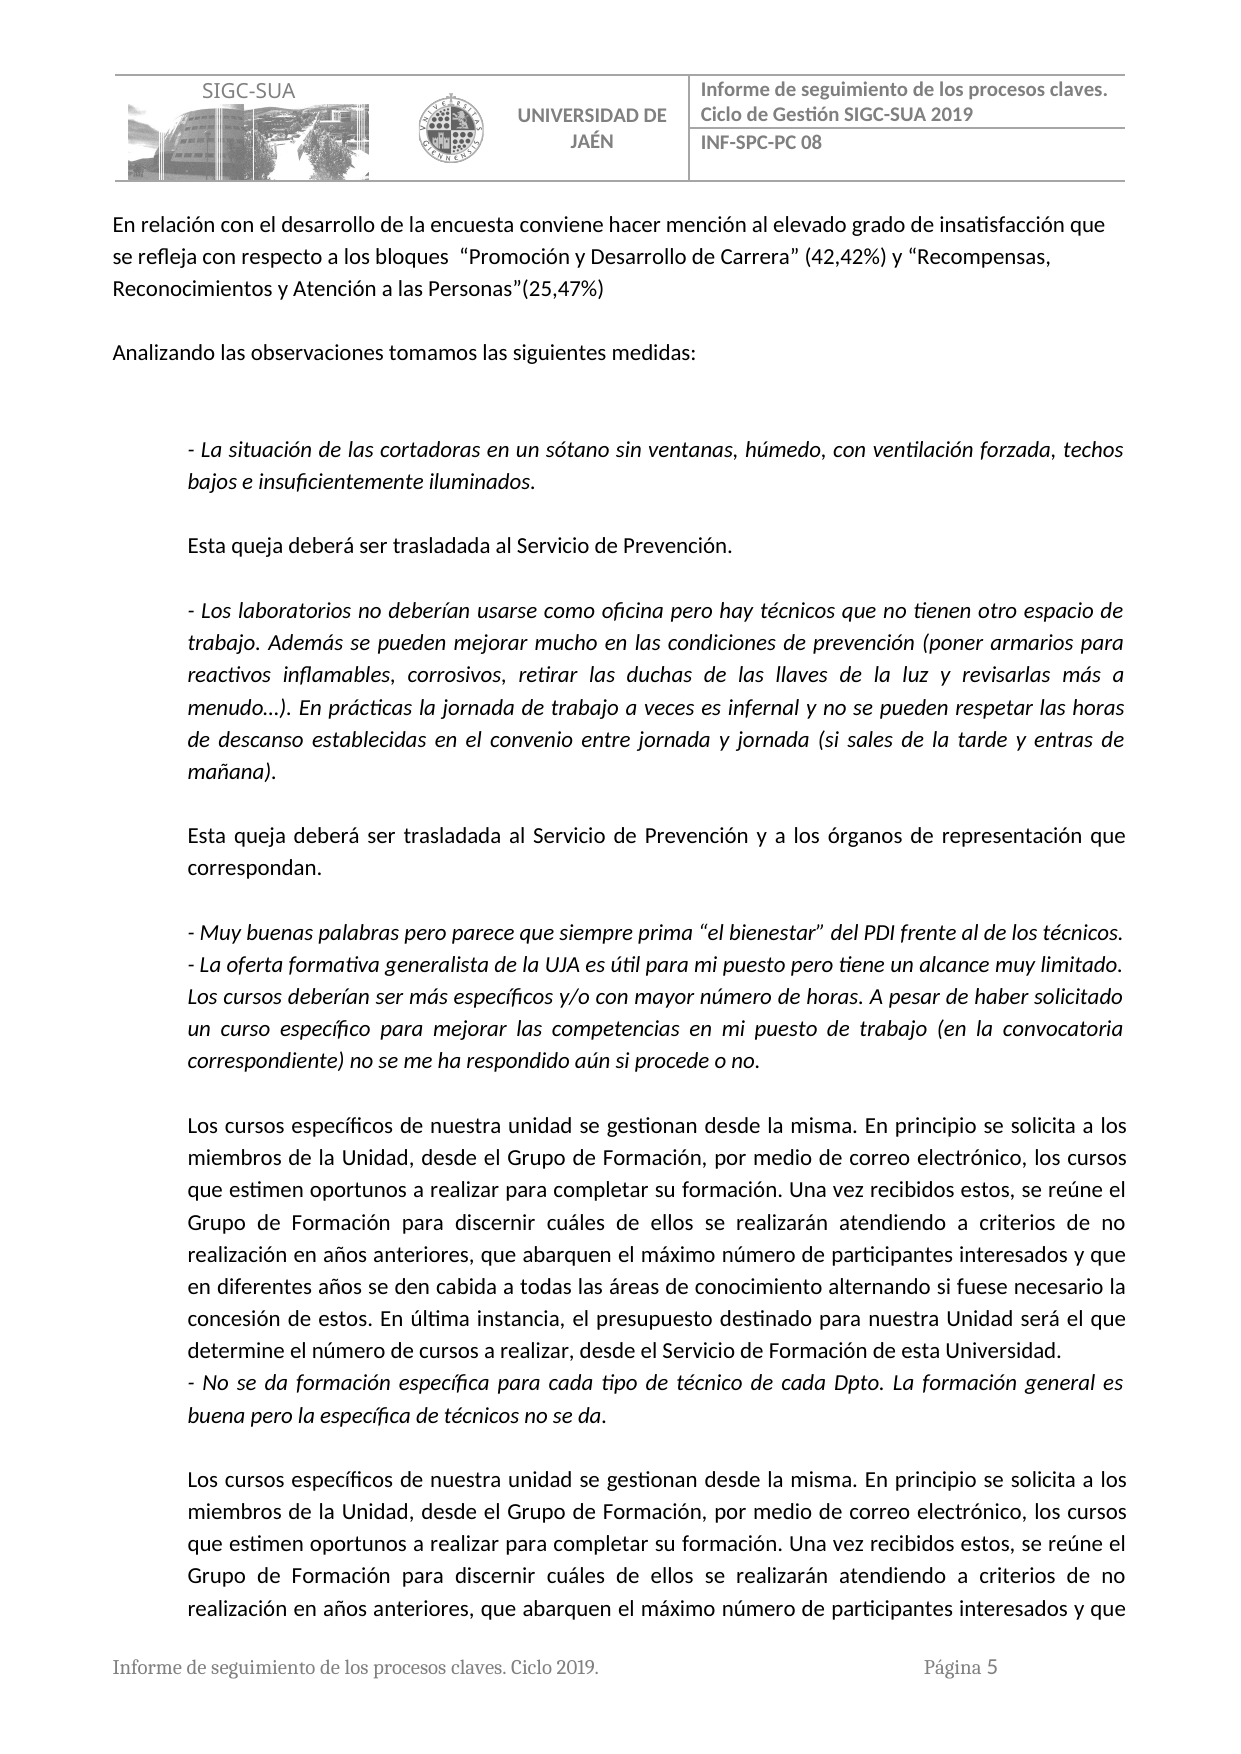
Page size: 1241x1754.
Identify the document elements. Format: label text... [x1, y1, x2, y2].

text - Muy buenas palabras pero parece que siempre prima “el bienestar” del PDI frente al de los técnicos. [187, 918, 1128, 946]
text En relación con el desarrollo de la encuesta conviene hacer mención al elevado grado de insatisfacción que se refleja con respecto a los bloques “Promoción y Desarrollo de Carrera” (42,42%) y “Recompensas, Reconocimientos y Atención a las Personas”(25,47%) [112, 210, 1128, 302]
text Esta queja deberá ser trasladada al Servicio de Prevención y a los órganos de representación que correspondan. [187, 821, 1128, 882]
text - La situación de las cortadoras en un sótano sin ventanas, húmedo, con ventilación forzada, techos bajos e insuficientemente iluminados. [187, 435, 1128, 495]
text Analizando las observaciones tomamos las siguientes medidas: [112, 338, 1128, 367]
text - No se da formación específica para cada tipo de técnico de cada Dpto. La formación general es buena pero la específica de técnicos no se da. [187, 1368, 1128, 1429]
text - Los laboratorios no deberían usarse como oficina pero hay técnicos que no tienen otro espacio de trabajo. Además se pueden mejorar mucho en las condiciones de prevención (poner armarios para reactivos inflamables, corrosivos, retirar las duchas de las llaves de la luz y revisarlas más a menudo…). En prácticas la jornada de trabajo a veces es infernal y no se pueden respetar las horas de descanso establecidas en el convenio entre jornada y jornada (si sales de la tarde y entras de mañana). [187, 596, 1128, 785]
text - La oferta formativa generalista de la UJA es útil para mi puesto pero tiene un alcance muy limitado. Los cursos deberían ser más específicos y/o con mayor número de horas. A pesar de haber solicitado un curso específico para mejorar las competencias en mi puesto de trabajo (en la convocatoria correspondiente) no se me ha respondido aún si procede o no. [187, 950, 1128, 1075]
picture [128, 104, 369, 180]
text Esta queja deberá ser trasladada al Servicio de Prevención. [187, 532, 1128, 560]
